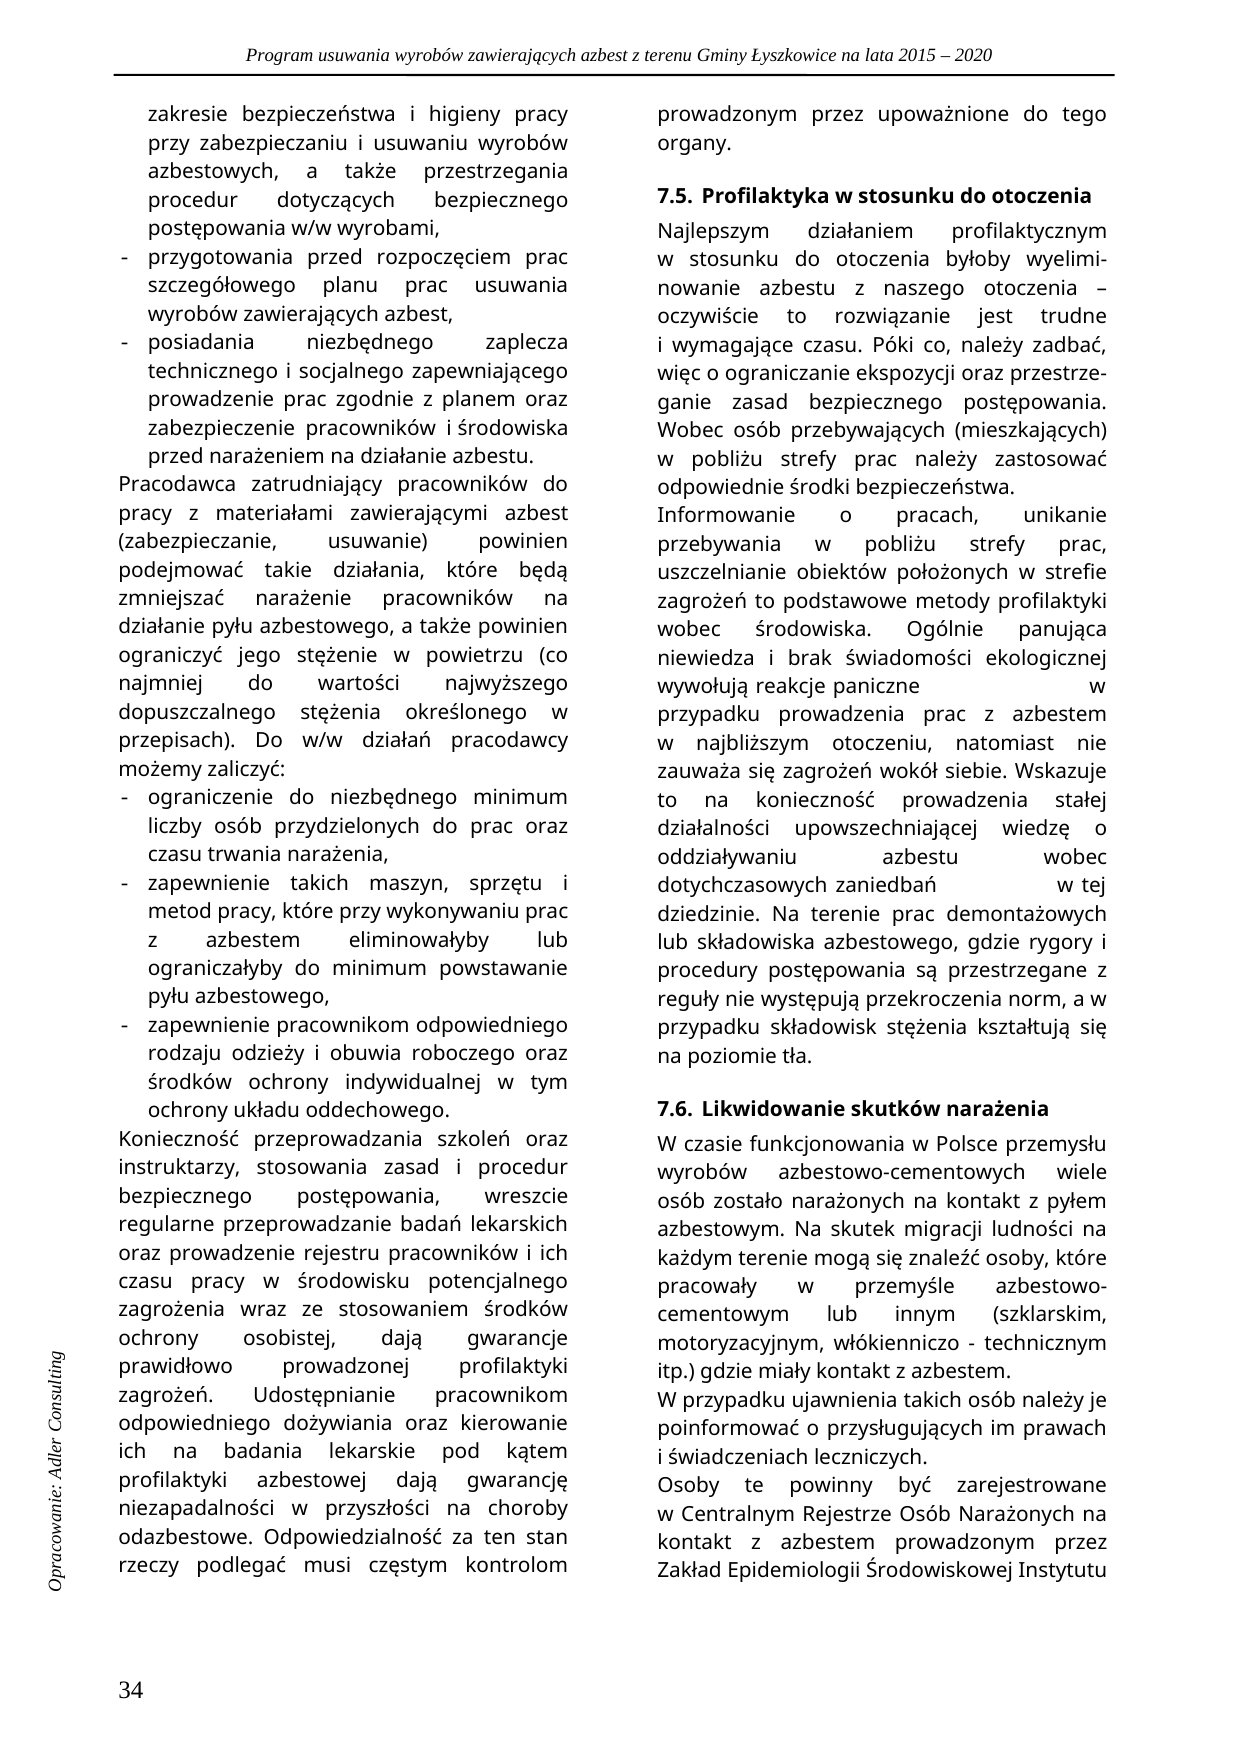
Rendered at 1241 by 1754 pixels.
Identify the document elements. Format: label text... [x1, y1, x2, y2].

text Informowanie o pracach, unikanie przebywania w pobliżu strefy prac, uszczelnianie obiektów położonych w strefie zagrożeń to podstawowe metody profilaktyki wobec środowiska. Ogólnie panująca niewiedza i brak świadomości ekologicznej wywołują reakcje paniczne w przypadku prowadzenia prac z azbestem w najbliższym otoczeniu, natomiast nie zauważa się zagrożeń wokół siebie. Wskazuje to na konieczność prowadzenia stałej działalności upowszechniającej wiedzę o oddziaływaniu azbestu wobec dotychczasowych zaniedbań w tej dziedzinie. Na terenie prac demontażowych lub składowiska azbestowego, gdzie rygory i procedury postępowania są przestrzegane z reguły nie występują przekroczenia norm, a w przypadku składowisk stężenia kształtują się na poziomie tła. [657, 501, 1107, 1069]
text W przypadku ujawnienia takich osób należy je poinformować o przysługujących im prawach i świadczeniach leczniczych. [657, 1385, 1107, 1470]
list zapewnienie takich maszyn, sprzętu i metod pracy, które przy wykonywaniu prac z azbestem eliminowałyby lub ograniczałyby do minimum powstawanie pyłu azbestowego, [118, 868, 568, 1010]
text W czasie funkcjonowania w Polsce przemysłu wyrobów azbestowo-cementowych wiele osób zostało narażonych na kontakt z pyłem azbestowym. Na skutek migracji ludności na każdym terenie mogą się znaleźć osoby, które pracowały w przemyśle azbestowo-cementowym lub innym (szklarskim, motoryzacyjnym, włókienniczo - technicznym itp.) gdzie miały kontakt z azbestem. [657, 1129, 1107, 1385]
list ograniczenie do niezbędnego minimum liczby osób przydzielonych do prac oraz czasu trwania narażenia, [118, 782, 568, 868]
list przygotowania przed rozpoczęciem prac szczegółowego planu prac usuwania wyrobów zawierających azbest, [118, 242, 568, 327]
list posiadania niezbędnego zaplecza technicznego i socjalnego zapewniającego prowadzenie prac zgodnie z planem oraz zabezpieczenie pracowników i środowiska przed narażeniem na działanie azbestu. [118, 327, 568, 469]
subtitle Likwidowanie skutków narażenia [657, 1094, 1107, 1123]
text Najlepszym działaniem profilaktycznym w stosunku do otoczenia byłoby wyelimi-nowanie azbestu z naszego otoczenia – oczywiście to rozwiązanie jest trudne i wymagające czasu. Póki co, należy zadbać, więc o ograniczanie ekspozycji oraz przestrze-ganie zasad bezpiecznego postępowania. Wobec osób przebywających (mieszkających) w pobliżu strefy prac należy zastosować odpowiednie środki bezpieczeństwa. [657, 216, 1107, 501]
subtitle Profilaktyka w stosunku do otoczenia [657, 181, 1107, 210]
text Konieczność przeprowadzania szkoleń oraz instruktarzy, stosowania zasad i procedur bezpiecznego postępowania, wreszcie regularne przeprowadzanie badań lekarskich oraz prowadzenie rejestru pracowników i ich czasu pracy w środowisku potencjalnego zagrożenia wraz ze stosowaniem środków ochrony osobistej, dają gwarancje prawidłowo prowadzonej profilaktyki zagrożeń. Udostępnianie pracownikom odpowiedniego dożywiania oraz kierowanie ich na badania lekarskie pod kątem profilaktyki azbestowej dają gwarancję niezapadalności w przyszłości na choroby odazbestowe. Odpowiedzialność za ten stan rzeczy podlegać musi częstym kontrolom prowadzonym przez upoważnione do tego organy. [118, 1124, 568, 1579]
text Pracodawca zatrudniający pracowników do pracy z materiałami zawierającymi azbest (zabezpieczanie, usuwanie) powinien podejmować takie działania, które będą zmniejszać narażenie pracowników na działanie pyłu azbestowego, a także powinien ograniczyć jego stężenie w powietrzu (co najmniej do wartości najwyższego dopuszczalnego stężenia określonego w przepisach). Do w/w działań pracodawcy możemy zaliczyć: [118, 469, 568, 782]
list zapewnienie pracownikom odpowiedniego rodzaju odzieży i obuwia roboczego oraz środków ochrony indywidualnej w tym ochrony układu oddechowego. [118, 1010, 568, 1124]
